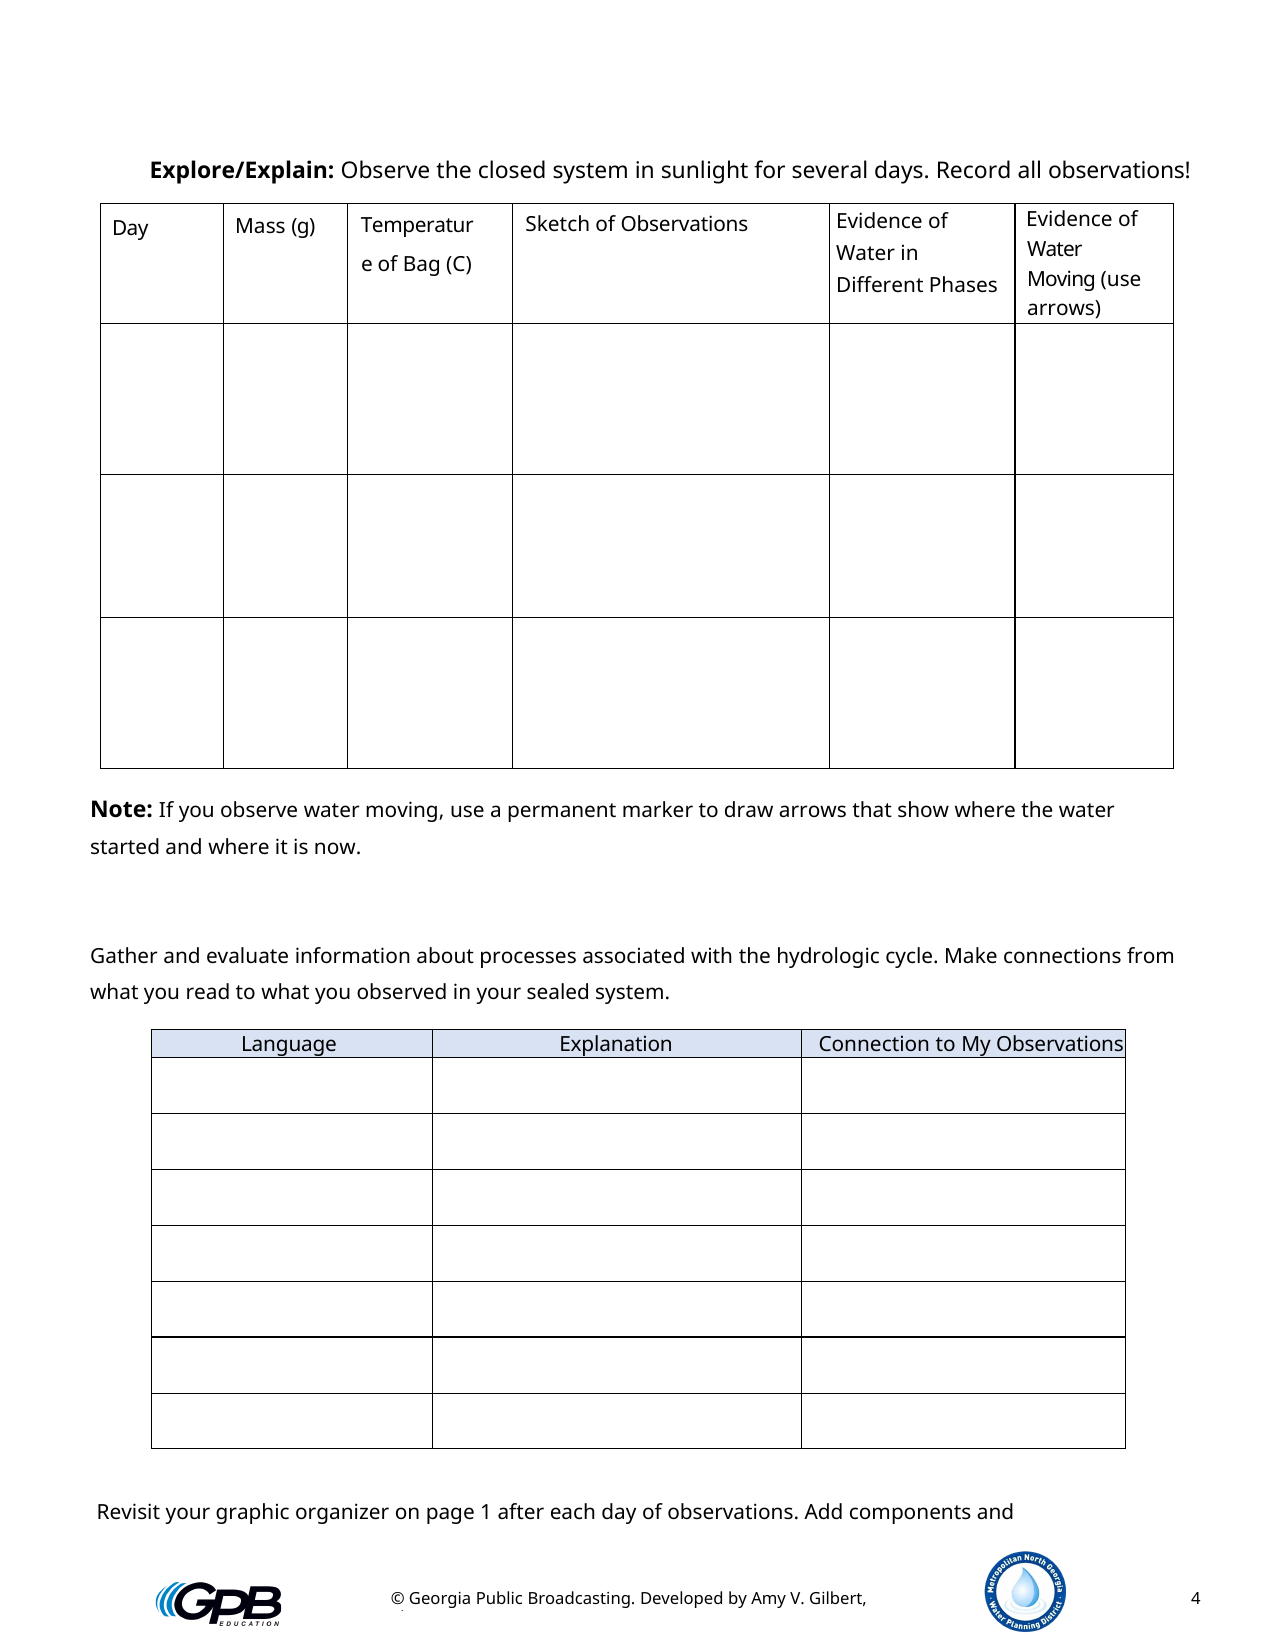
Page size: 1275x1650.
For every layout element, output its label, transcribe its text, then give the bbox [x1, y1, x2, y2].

table_header Sketch of Observations [513, 204, 829, 323]
table_cell [513, 324, 829, 474]
table_cell [802, 1170, 1125, 1224]
table_cell [802, 1282, 1125, 1336]
text Explore/Explain: Observe the closed system in sunlight for several days. Record all observations! [149, 154, 1212, 185]
table_header Language [152, 1030, 432, 1057]
table_cell [433, 1114, 801, 1169]
table_header Evidence of Water Moving (use arrows) [1016, 204, 1173, 323]
table_cell [513, 618, 829, 767]
text Note: If you observe water moving, use a permanent marker to draw arrows that show where the water started and where it is now. [90, 793, 1143, 860]
table_header Explanation [433, 1030, 801, 1057]
table_cell [348, 324, 512, 474]
table_cell [433, 1226, 801, 1281]
table_cell [433, 1282, 801, 1336]
table_cell [224, 618, 347, 767]
table_header Connection to My Observations [802, 1030, 1125, 1057]
table_cell [152, 1338, 432, 1392]
table_cell [152, 1114, 432, 1169]
picture [983, 1550, 1067, 1633]
table_cell [152, 1058, 432, 1113]
table_cell [348, 475, 512, 617]
table_cell [152, 1282, 432, 1336]
table_cell [1016, 324, 1173, 474]
table_cell [433, 1058, 801, 1113]
text Gather and evaluate information about processes associated with the hydrologic cycle. Make connections from what you read to what you observed in your sealed system. [90, 941, 1196, 1006]
table_cell [433, 1394, 801, 1448]
table_header Evidence of Water in Different Phases [830, 204, 1014, 323]
table_cell [802, 1394, 1125, 1448]
table_cell [224, 324, 347, 474]
table_cell [152, 1170, 432, 1224]
table_cell [433, 1338, 801, 1392]
table_cell [802, 1114, 1125, 1169]
table_cell [152, 1226, 432, 1281]
table_cell [802, 1058, 1125, 1113]
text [96, 1497, 1143, 1525]
picture [153, 1582, 282, 1626]
table_cell [101, 618, 223, 767]
table_cell [152, 1394, 432, 1448]
table_cell [830, 324, 1014, 474]
table_header Mass (g) [224, 204, 347, 323]
table_cell [830, 618, 1014, 767]
table_cell [802, 1226, 1125, 1281]
table_cell [513, 475, 829, 617]
table_cell [101, 475, 223, 617]
table_header Day [101, 204, 223, 323]
table_cell [224, 475, 347, 617]
table_cell [348, 618, 512, 767]
table_cell [433, 1170, 801, 1224]
table_cell [830, 475, 1014, 617]
table_cell [1016, 475, 1173, 617]
table_header Temperature of Bag (C) [348, 204, 512, 323]
table_cell [1016, 618, 1173, 767]
table_cell [802, 1338, 1125, 1392]
table_cell [101, 324, 223, 474]
